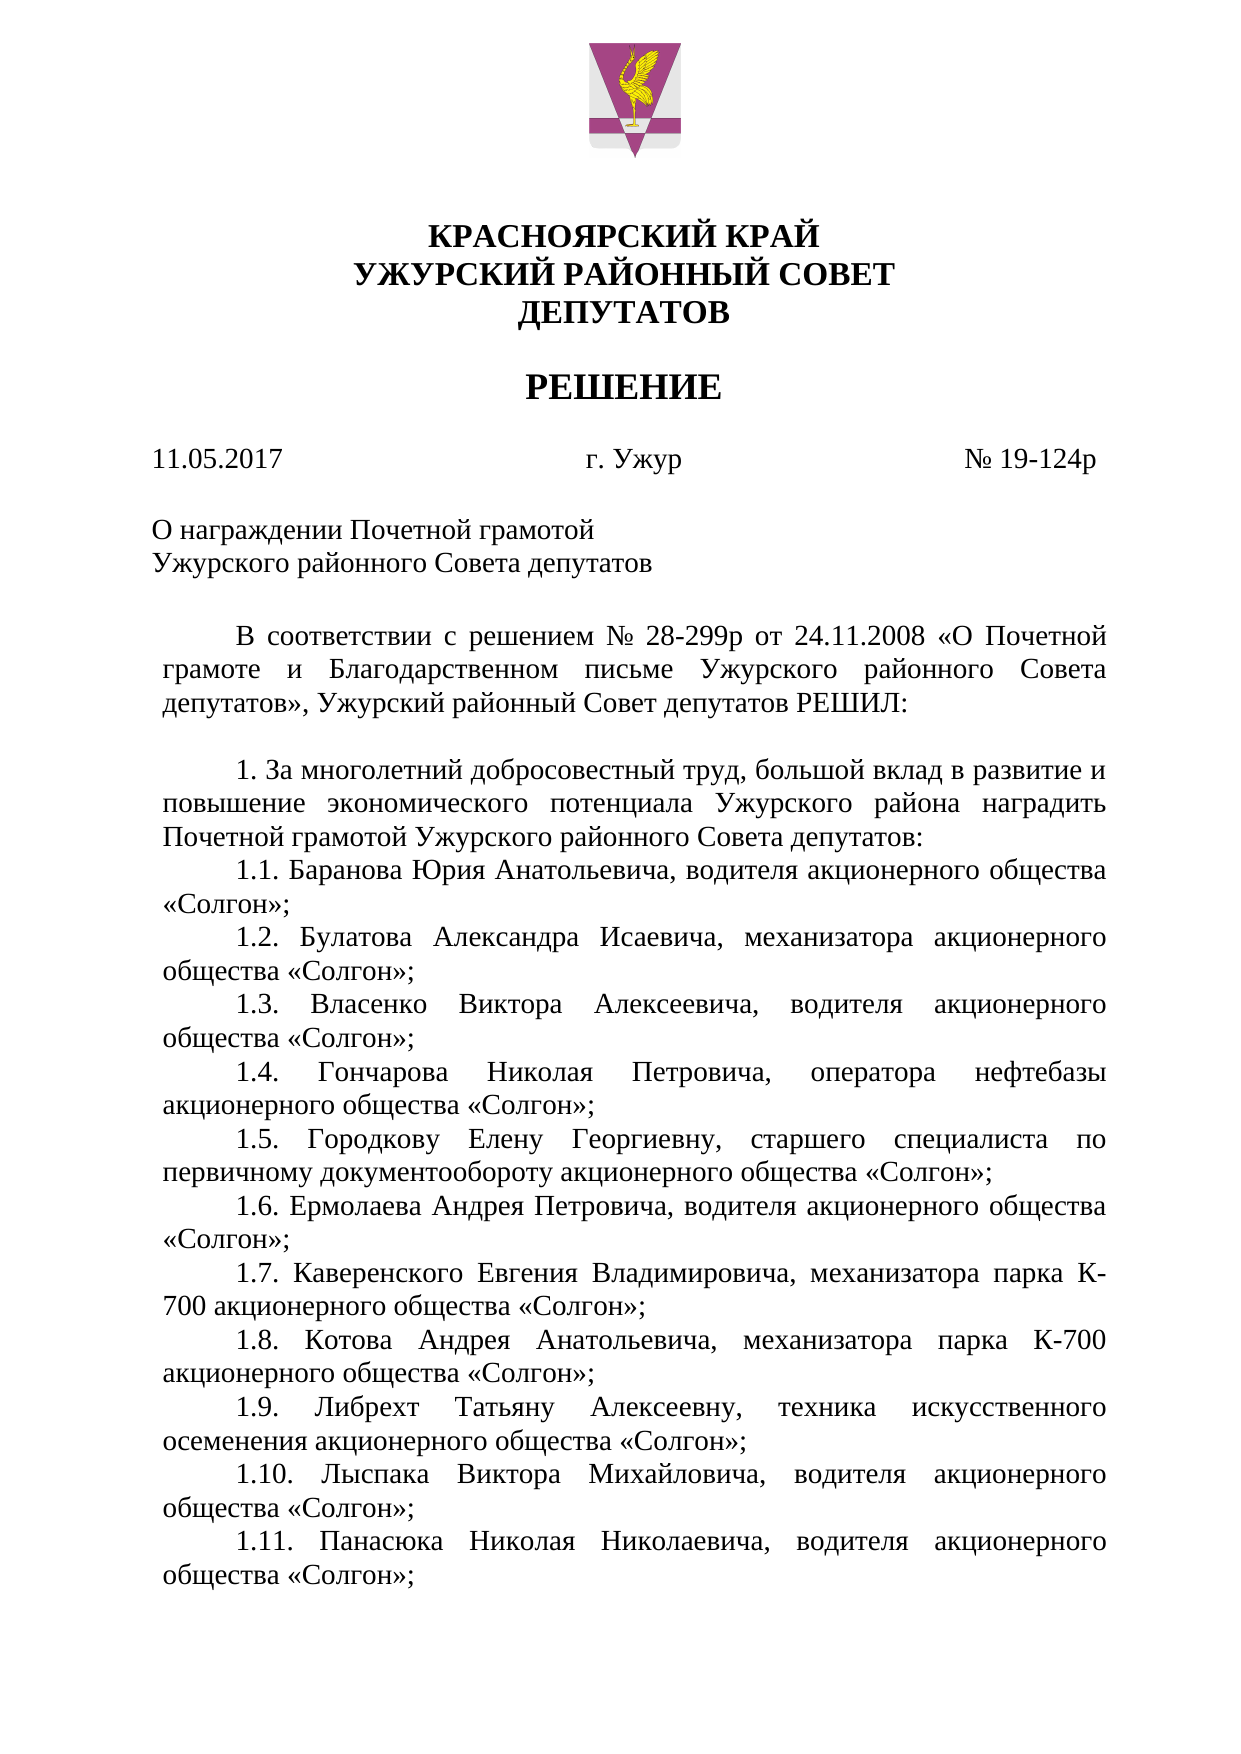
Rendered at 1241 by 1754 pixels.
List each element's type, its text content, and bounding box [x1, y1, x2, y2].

text 1.7. Каверенского Евгения Владимировича, механизатора парка К-700 акционерного общества «Солгон»; [162, 1255, 1107, 1322]
text 1.6. Ермолаева Андрея Петровича, водителя акционерного общества «Солгон»; [162, 1188, 1107, 1255]
text В соответствии с решением № 28-299р от 24.11.2008 «О Почетной грамоте и Благодарственном письме Ужурского районного Совета депутатов», Ужурский районный Совет депутатов РЕШИЛ: [162, 618, 1107, 718]
table_cell 11.05.2017 [140, 441, 469, 478]
text 1.5. Городкову Елену Георгиевну, старшего специалиста по первичному документообороту акционерного общества «Солгон»; [162, 1121, 1107, 1188]
table_cell № 19-124р [799, 441, 1108, 478]
table_cell г. Ужур [469, 441, 798, 478]
text 1.3. Власенко Виктора Алексеевича, водителя акционерного общества «Солгон»; [162, 987, 1107, 1054]
text 1.8. Котова Андрея Анатольевича, механизатора парка К-700 акционерного общества «Солгон»; [162, 1322, 1107, 1389]
table_cell О награждении Почетной грамотой Ужурского районного Совета депутатов [140, 479, 1108, 584]
text 1.2. Булатова Александра Исаевича, механизатора акционерного общества «Солгон»; [162, 919, 1107, 987]
text 1. За многолетний добросовестный труд, большой вклад в развитие и повышение экономического потенциала Ужурского района наградить Почетной грамотой Ужурского районного Совета депутатов: [162, 752, 1107, 852]
table_header КРАСНОЯРСКИЙ КРАЙ УЖУРСКИЙ РАЙОННЫЙ СОВЕТ ДЕПУТАТОВ РЕШЕНИЕ [140, 178, 1108, 441]
text 1.4. Гончарова Николая Петровича, оператора нефтебазы акционерного общества «Солгон»; [162, 1054, 1107, 1121]
text 1.10. Лыспака Виктора Михайловича, водителя акционерного общества «Солгон»; [162, 1456, 1107, 1523]
text 1.9. Либрехт Татьяну Алексеевну, техника искусственного осеменения акционерного общества «Солгон»; [162, 1389, 1107, 1456]
picture [589, 43, 681, 158]
text 1.11. Панасюка Николая Николаевича, водителя акционерного общества «Солгон»; [162, 1523, 1107, 1590]
text 1.1. Баранова Юрия Анатольевича, водителя акционерного общества «Солгон»; [162, 852, 1107, 919]
